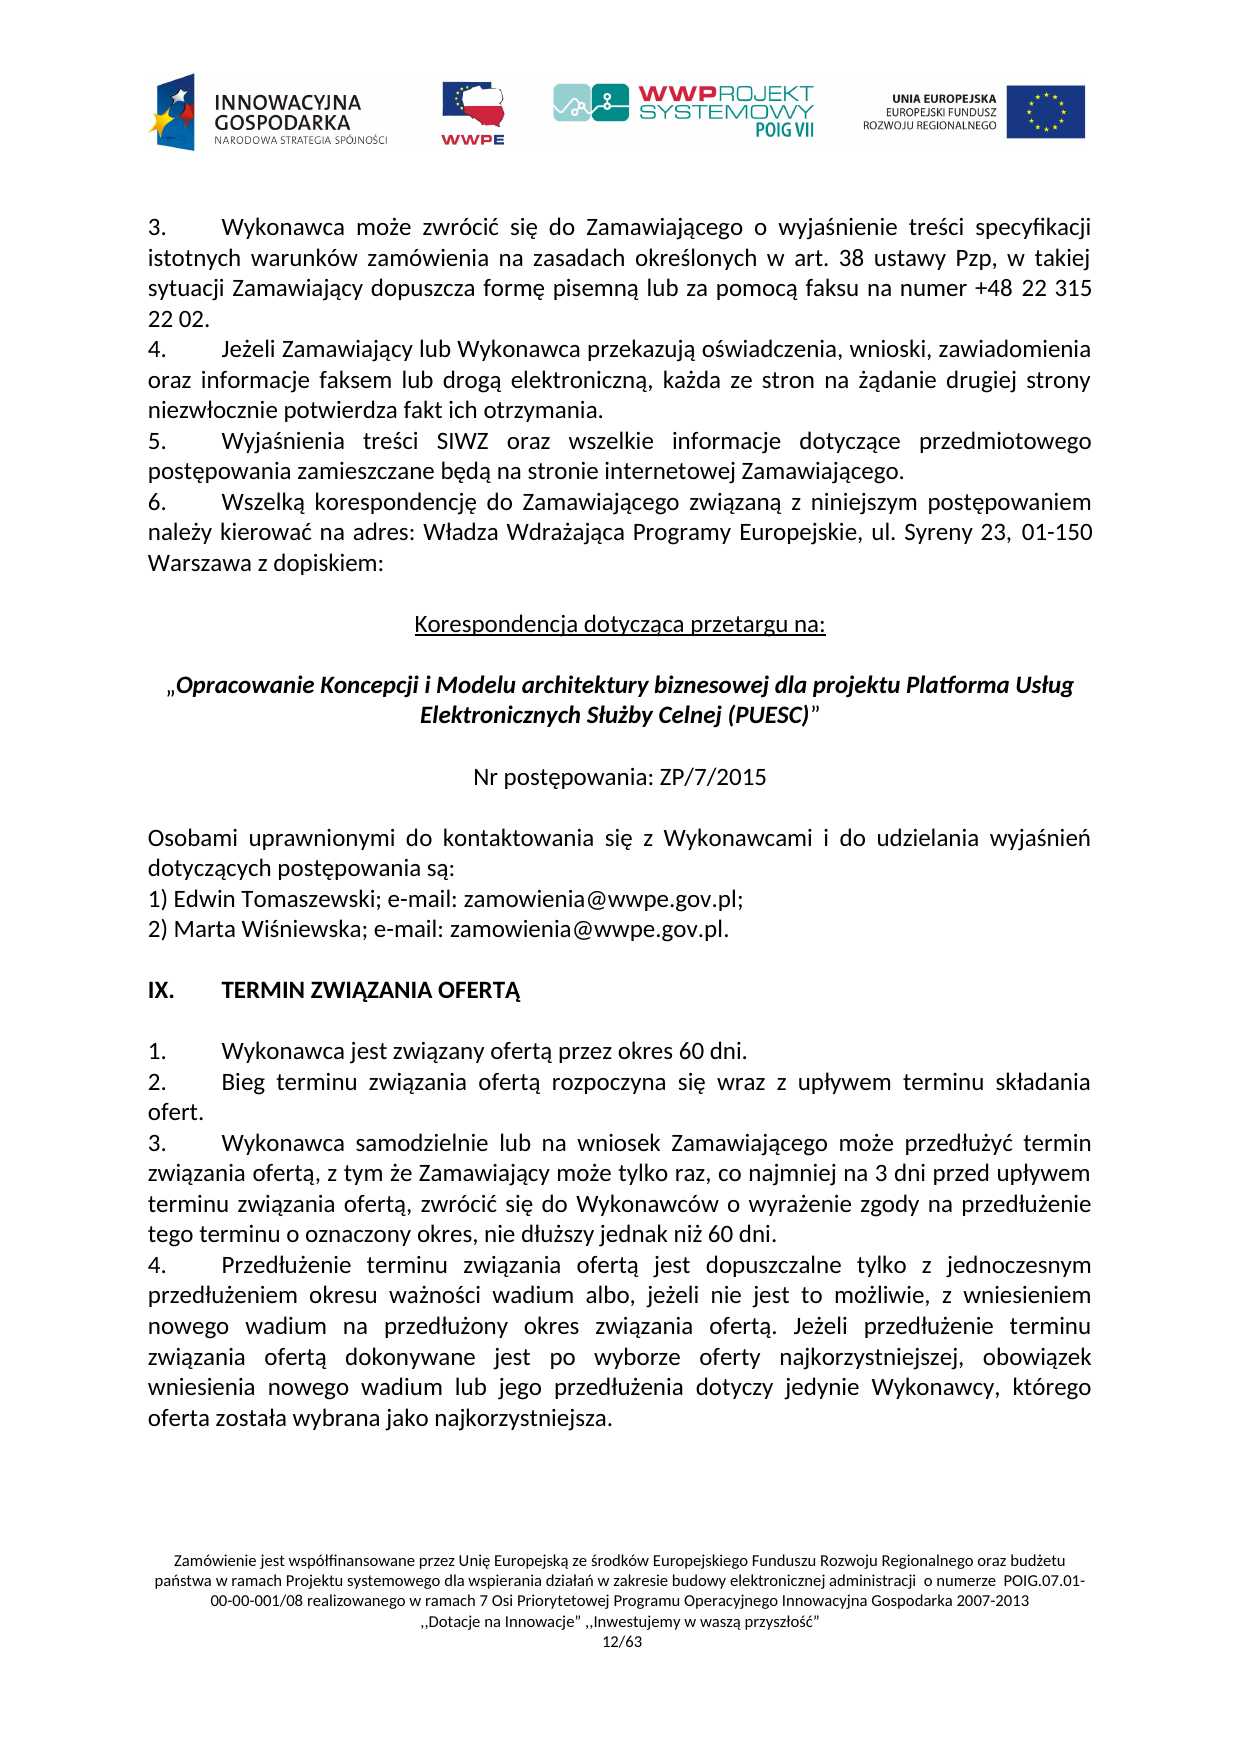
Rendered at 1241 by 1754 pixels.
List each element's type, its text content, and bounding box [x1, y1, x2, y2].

text Korespondencja dotycząca przetargu na: [148, 608, 1093, 639]
list Wykonawca jest związany ofertą przez okres 60 dni. [148, 1035, 1093, 1066]
text 2) Marta Wiśniewska; e-mail: zamowienia@wwpe.gov.pl. [148, 913, 1093, 944]
list Wyjaśnienia treści SIWZ oraz wszelkie informacje dotyczące przedmiotowego postępowania zamieszczane będą na stronie internetowej Zamawiającego. [148, 425, 1093, 486]
list Przedłużenie terminu związania ofertą jest dopuszczalne tylko z jednoczesnym przedłużeniem okresu ważności wadium albo, jeżeli nie jest to możliwie, z wniesieniem nowego wadium na przedłużony okres związania ofertą. Jeżeli przedłużenie terminu związania ofertą dokonywane jest po wyborze oferty najkorzystniejszej, obowiązek wniesienia nowego wadium lub jego przedłużenia dotyczy jedynie Wykonawcy, którego oferta została wybrana jako najkorzystniejsza. [148, 1249, 1093, 1432]
text 1) Edwin Tomaszewski; e-mail: zamowienia@wwpe.gov.pl; [148, 883, 1093, 913]
text Nr postępowania: ZP/7/2015 [148, 761, 1093, 791]
list Bieg terminu związania ofertą rozpoczyna się wraz z upływem terminu składania ofert. [148, 1066, 1093, 1127]
list Wykonawca samodzielnie lub na wniosek Zamawiającego może przedłużyć termin związania ofertą, z tym że Zamawiający może tylko raz, co najmniej na 3 dni przed upływem terminu związania ofertą, zwrócić się do Wykonawców o wyrażenie zgody na przedłużenie tego terminu o oznaczony okres, nie dłuższy jednak niż 60 dni. [148, 1127, 1093, 1249]
text Osobami uprawnionymi do kontaktowania się z Wykonawcami i do udzielania wyjaśnień dotyczących postępowania są: [148, 822, 1093, 883]
list Jeżeli Zamawiający lub Wykonawca przekazują oświadczenia, wnioski, zawiadomienia oraz informacje faksem lub drogą elektroniczną, każda ze stron na żądanie drugiej strony niezwłocznie potwierdza fakt ich otrzymania. [148, 333, 1093, 425]
list TERMIN ZWIĄZANIA OFERTĄ [148, 974, 1093, 1005]
picture [147, 73, 1085, 151]
list Wykonawca może zwrócić się do Zamawiającego o wyjaśnienie treści specyfikacji istotnych warunków zamówienia na zasadach określonych w art. 38 ustawy Pzp, w takiej sytuacji Zamawiający dopuszcza formę pisemną lub za pomocą faksu na numer +48 22 315 22 02. [148, 211, 1093, 333]
text „Opracowanie Koncepcji i Modelu architektury biznesowej dla projektu Platforma Usług Elektronicznych Służby Celnej (PUESC)” [148, 669, 1093, 730]
list Wszelką korespondencję do Zamawiającego związaną z niniejszym postępowaniem należy kierować na adres: Władza Wdrażająca Programy Europejskie, ul. Syreny 23, 01-150 Warszawa z dopiskiem: [148, 486, 1093, 578]
